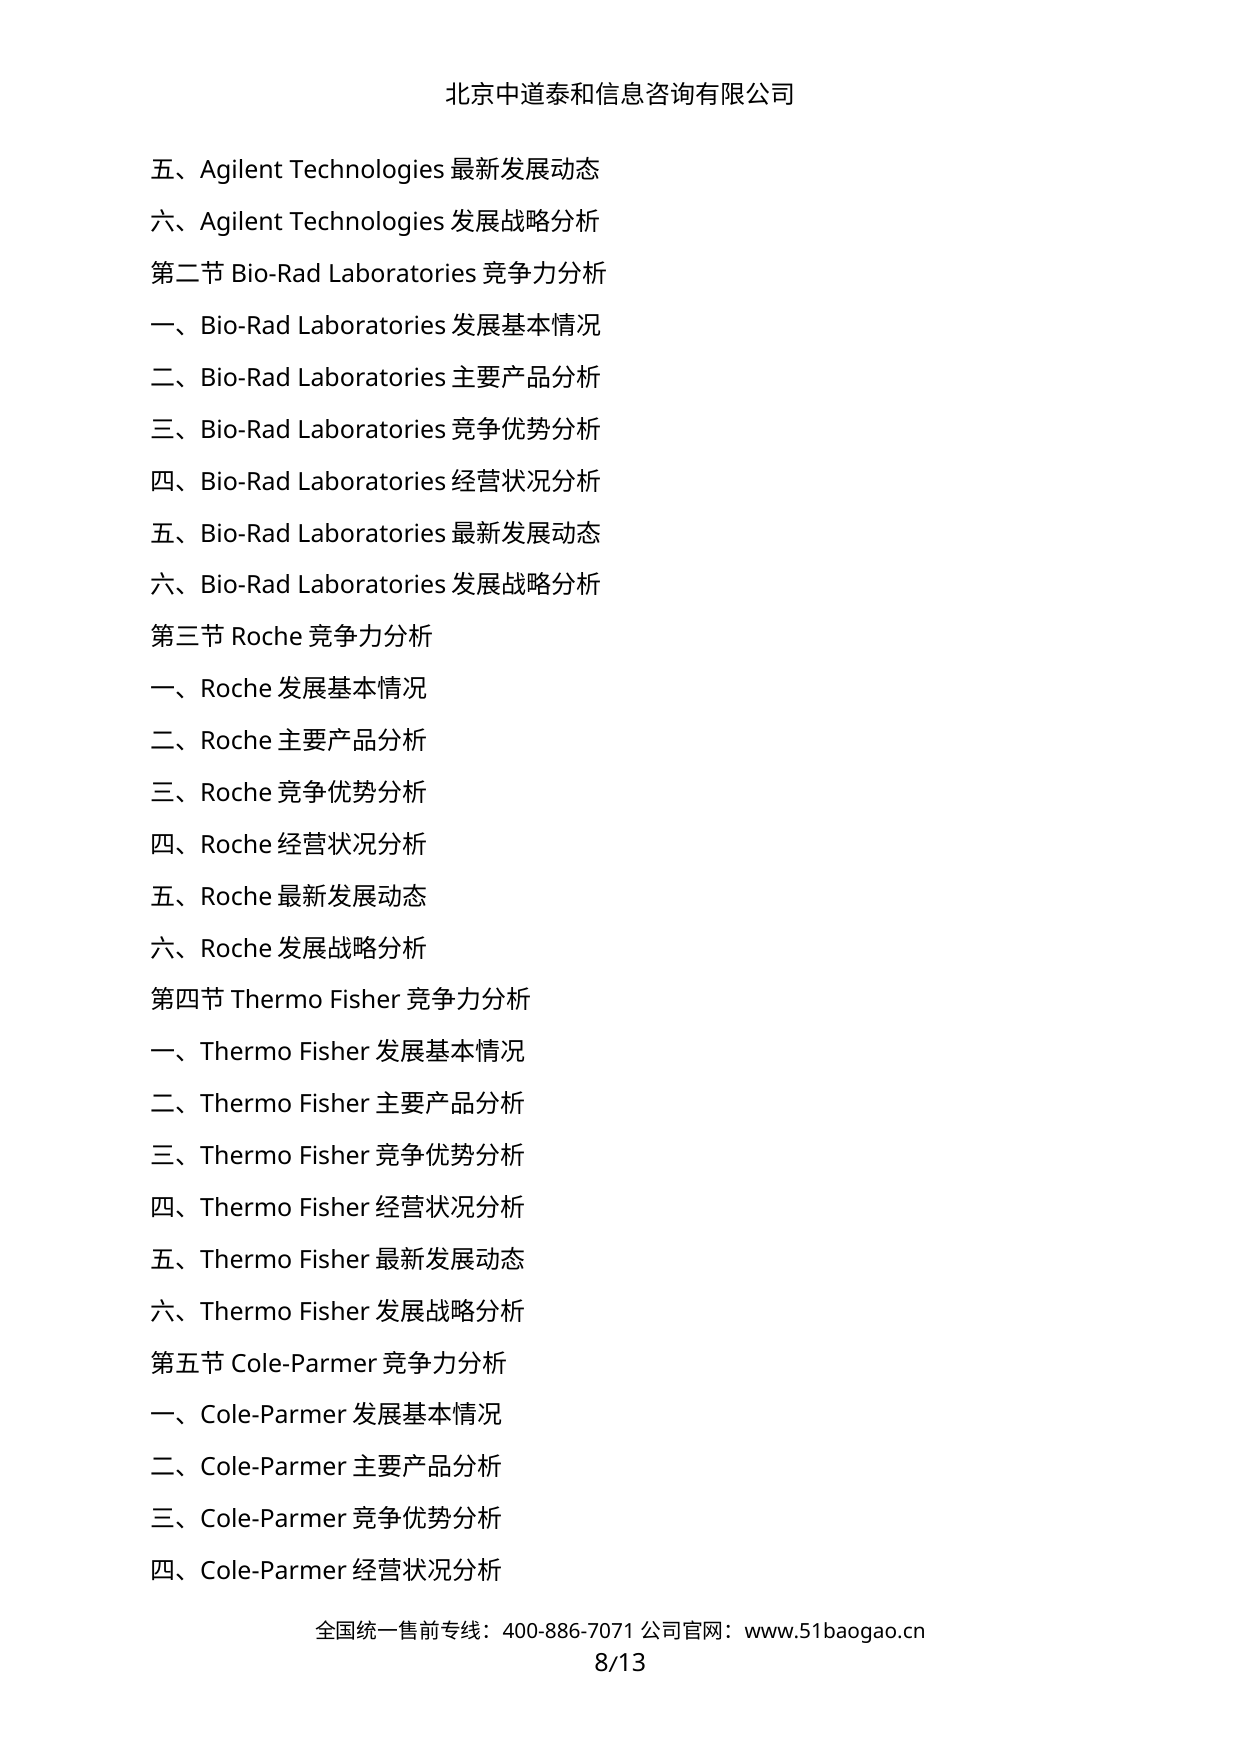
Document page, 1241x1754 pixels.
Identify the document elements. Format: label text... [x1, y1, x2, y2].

text 第三节 Roche竞争力分析 [150, 617, 1090, 653]
text 六、Thermo Fisher发展战略分析 [150, 1291, 1090, 1327]
text 五、Bio-Rad Laboratories最新发展动态 [150, 513, 1090, 549]
text 五、Agilent Technologies最新发展动态 [150, 150, 1090, 186]
text 第二节 Bio-Rad Laboratories竞争力分析 [150, 254, 1090, 290]
text 三、Roche竞争优势分析 [150, 772, 1090, 809]
text 第四节 Thermo Fisher竞争力分析 [150, 980, 1090, 1016]
text 三、Thermo Fisher竞争优势分析 [150, 1136, 1090, 1172]
text 第五节 Cole-Parmer竞争力分析 [150, 1343, 1090, 1379]
text 六、Bio-Rad Laboratories发展战略分析 [150, 565, 1090, 601]
text 四、Thermo Fisher经营状况分析 [150, 1187, 1090, 1224]
text 五、Thermo Fisher最新发展动态 [150, 1239, 1090, 1276]
text 六、Roche发展战略分析 [150, 928, 1090, 964]
text 三、Cole-Parmer竞争优势分析 [150, 1499, 1090, 1535]
text 一、Roche发展基本情况 [150, 669, 1090, 705]
text 二、Thermo Fisher主要产品分析 [150, 1084, 1090, 1120]
text 四、Bio-Rad Laboratories经营状况分析 [150, 461, 1090, 497]
text 一、Bio-Rad Laboratories发展基本情况 [150, 306, 1090, 342]
text 三、Bio-Rad Laboratories竞争优势分析 [150, 409, 1090, 446]
text 五、Roche最新发展动态 [150, 876, 1090, 912]
text 六、Agilent Technologies发展战略分析 [150, 202, 1090, 238]
text 一、Cole-Parmer发展基本情况 [150, 1395, 1090, 1431]
text 二、Roche主要产品分析 [150, 721, 1090, 757]
text 四、Cole-Parmer经营状况分析 [150, 1551, 1090, 1587]
text 二、Cole-Parmer主要产品分析 [150, 1447, 1090, 1483]
text 一、Thermo Fisher发展基本情况 [150, 1032, 1090, 1068]
text 二、Bio-Rad Laboratories主要产品分析 [150, 357, 1090, 394]
text 四、Roche经营状况分析 [150, 824, 1090, 861]
